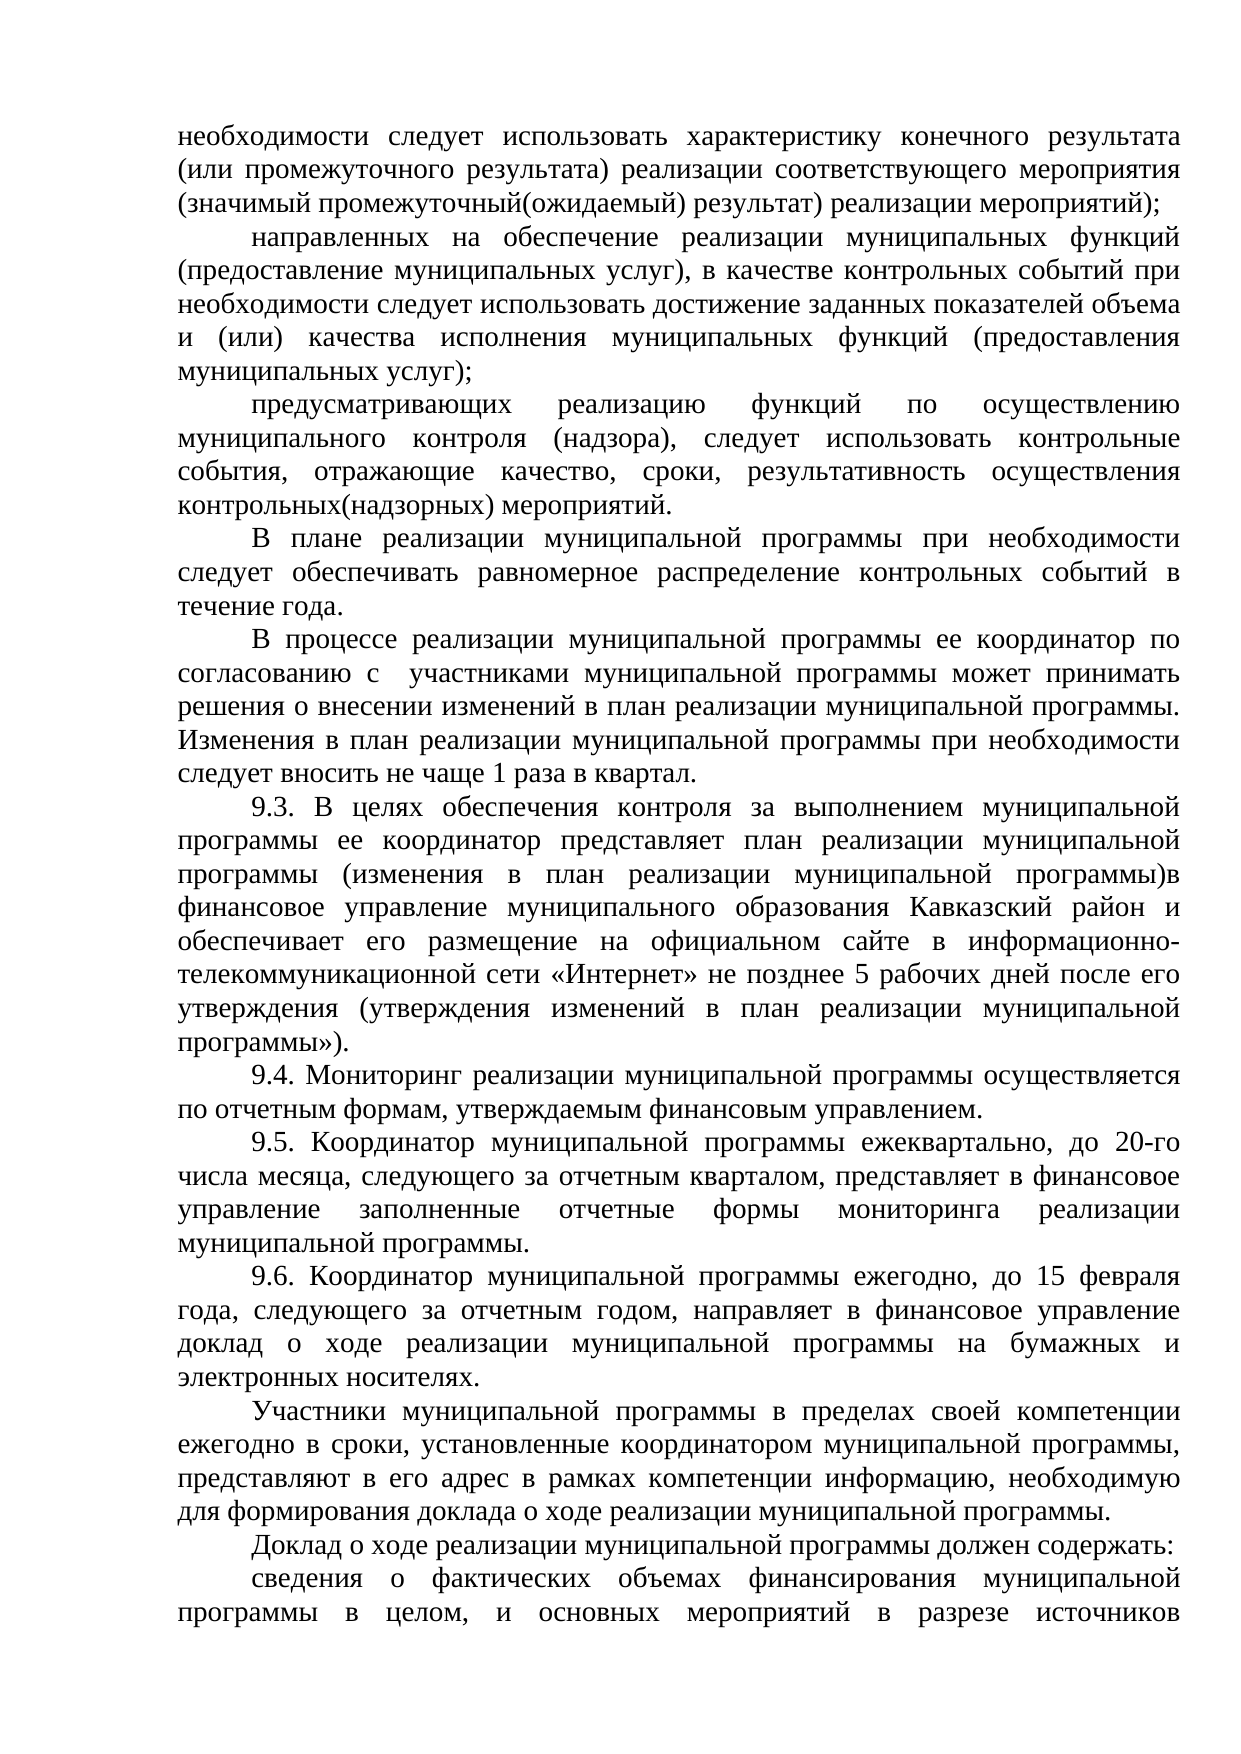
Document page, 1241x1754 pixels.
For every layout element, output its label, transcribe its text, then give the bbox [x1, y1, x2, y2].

text 9.3. В целях обеспечения контроля за выполнением муниципальной программы ее координатор представляет план реализации муниципальной программы (изменения в план реализации муниципальной программы)в финансовое управление муниципального образования Кавказский район и обеспечивает его размещение на официальном сайте в информационно-телекоммуникационной сети «Интернет» не позднее 5 рабочих дней после его утверждения (утверждения изменений в план реализации муниципальной программы»). [177, 789, 1181, 1057]
text В плане реализации муниципальной программы при необходимости следует обеспечивать равномерное распределение контрольных событий в течение года. [177, 521, 1181, 621]
text 9.5. Координатор муниципальной программы ежеквартально, до 20-го числа месяца, следующего за отчетным кварталом, представляет в финансовое управление заполненные отчетные формы мониторинга реализации муниципальной программы. [177, 1124, 1181, 1258]
text 9.4. Мониторинг реализации муниципальной программы осуществляется по отчетным формам, утверждаемым финансовым управлением. [177, 1057, 1181, 1124]
text В процессе реализации муниципальной программы ее координатор по согласованию с участниками муниципальной программы может принимать решения о внесении изменений в план реализации муниципальной программы. Изменения в план реализации муниципальной программы при необходимости следует вносить не чаще 1 раза в квартал. [177, 621, 1181, 789]
text 9.6. Координатор муниципальной программы ежегодно, до 15 февраля года, следующего за отчетным годом, направляет в финансовое управление доклад о ходе реализации муниципальной программы на бумажных и электронных носителях. [177, 1258, 1181, 1393]
text направленных на обеспечение реализации муниципальных функций (предоставление муниципальных услуг), в качестве контрольных событий при необходимости следует использовать достижение заданных показателей объема и (или) качества исполнения муниципальных функций (предоставления муниципальных услуг); [177, 219, 1181, 386]
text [177, 1560, 1181, 1627]
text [177, 118, 1181, 219]
text Доклад о ходе реализации муниципальной программы должен содержать: [177, 1527, 1181, 1560]
text Участники муниципальной программы в пределах своей компетенции ежегодно в сроки, установленные координатором муниципальной программы, представляют в его адрес в рамках компетенции информацию, необходимую для формирования доклада о ходе реализации муниципальной программы. [177, 1393, 1181, 1527]
text предусматривающих реализацию функций по осуществлению муниципального контроля (надзора), следует использовать контрольные события, отражающие качество, сроки, результативность осуществления контрольных(надзорных) мероприятий. [177, 386, 1181, 521]
